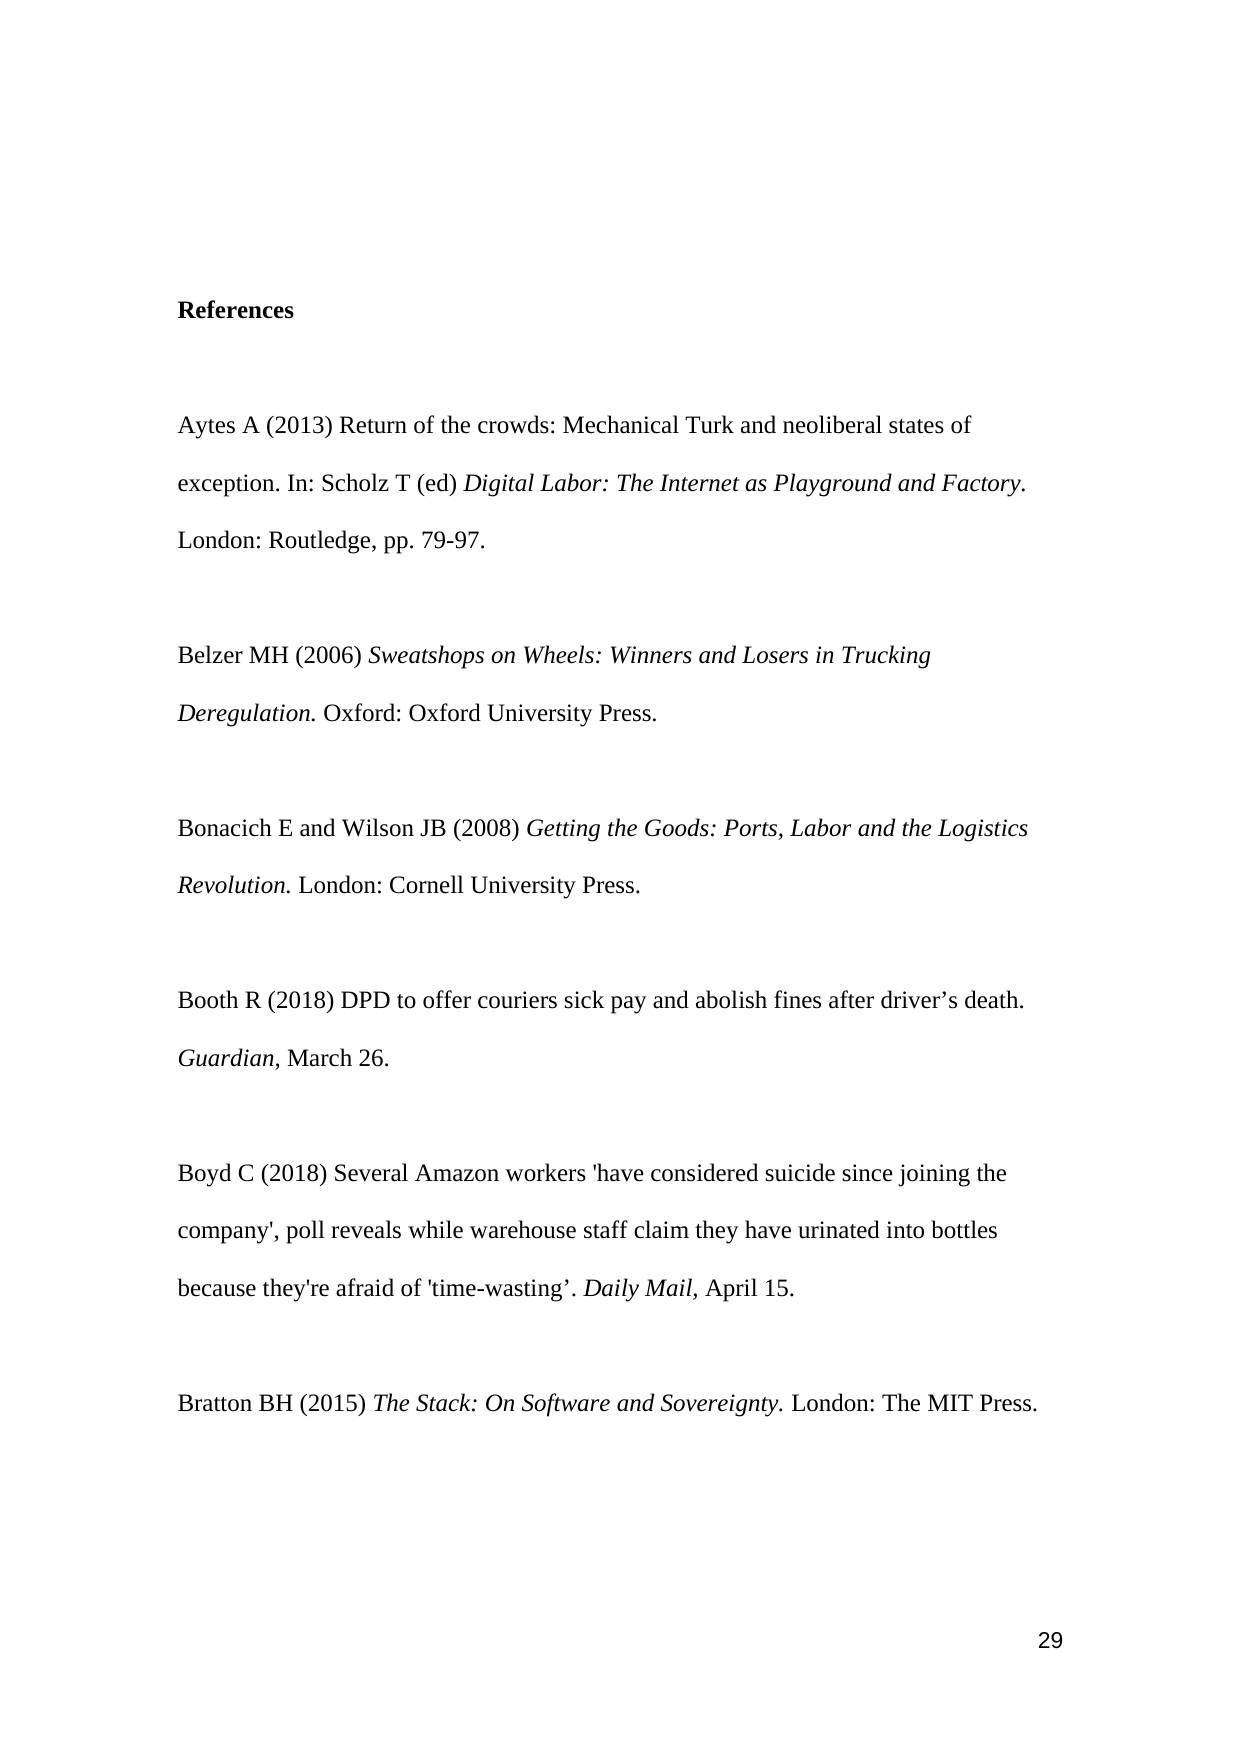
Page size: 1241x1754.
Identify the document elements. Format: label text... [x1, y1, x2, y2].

text Bonacich E and Wilson JB (2008) Getting the Goods: Ports, Labor and the Logistics Revolution. London: Cornell University Press. [177, 813, 1063, 899]
text Belzer MH (2006) Sweatshops on Wheels: Winners and Losers in Trucking Deregulation. Oxford: Oxford University Press. [177, 640, 1063, 727]
text Boyd C (2018) Several Amazon workers 'have considered suicide since joining the company', poll reveals while warehouse staff claim they have urinated into bottles because they're afraid of 'time-wasting’. Daily Mail, April 15. [177, 1158, 1063, 1302]
text Booth R (2018) DPD to offer couriers sick pay and abolish fines after driver’s death. Guardian, March 26. [177, 985, 1063, 1072]
text Bratton BH (2015) The Stack: On Software and Sovereignty. London: The MIT Press. [177, 1388, 1063, 1417]
text References [177, 295, 1063, 324]
text Aytes A (2013) Return of the crowds: Mechanical Turk and neoliberal states of exception. In: Scholz T (ed) Digital Labor: The Internet as Playground and Factory. London: Routledge, pp. 79-97. [177, 410, 1063, 554]
